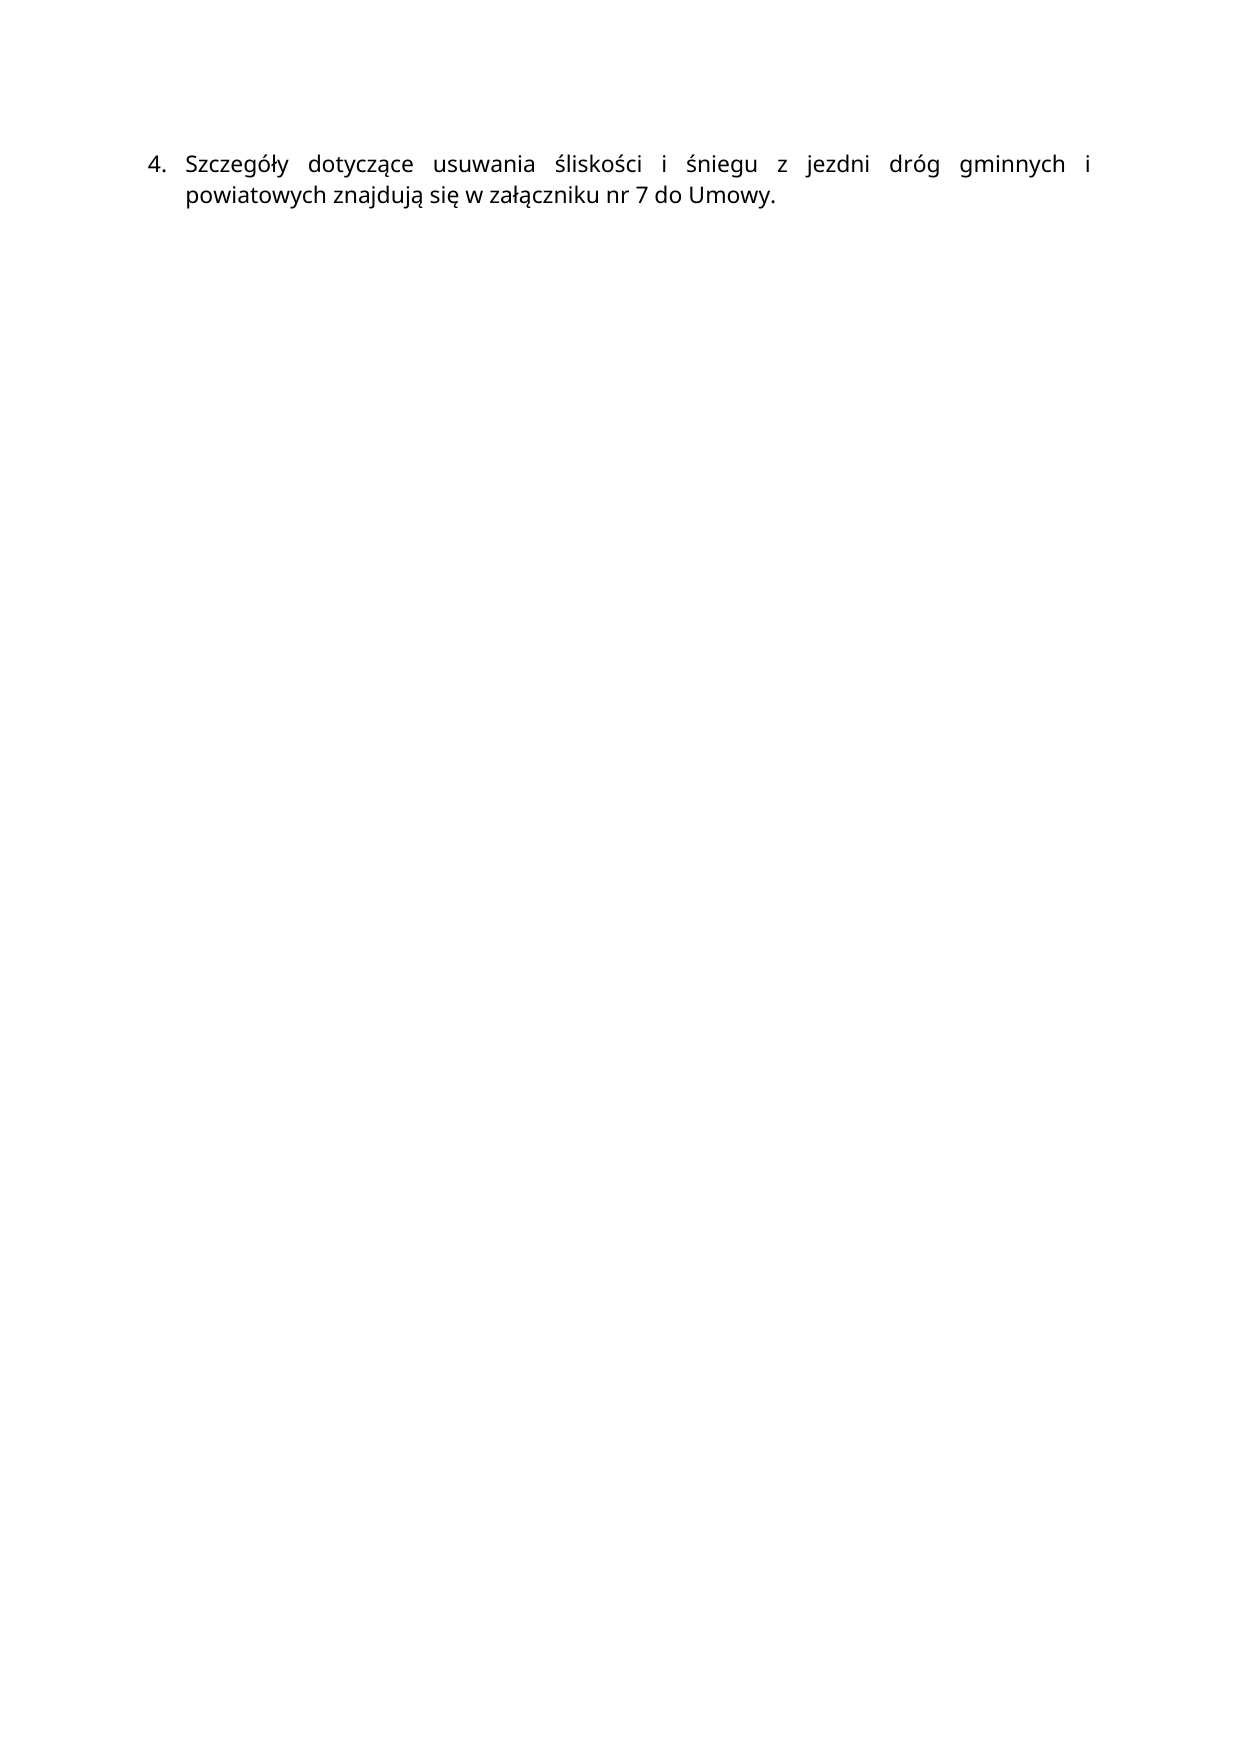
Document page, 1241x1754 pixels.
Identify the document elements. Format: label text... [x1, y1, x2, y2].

list Szczegóły dotyczące usuwania śliskości i śniegu z jezdni dróg gminnych i powiatowych znajdują się w załączniku nr 7 do Umowy. [148, 148, 1092, 210]
